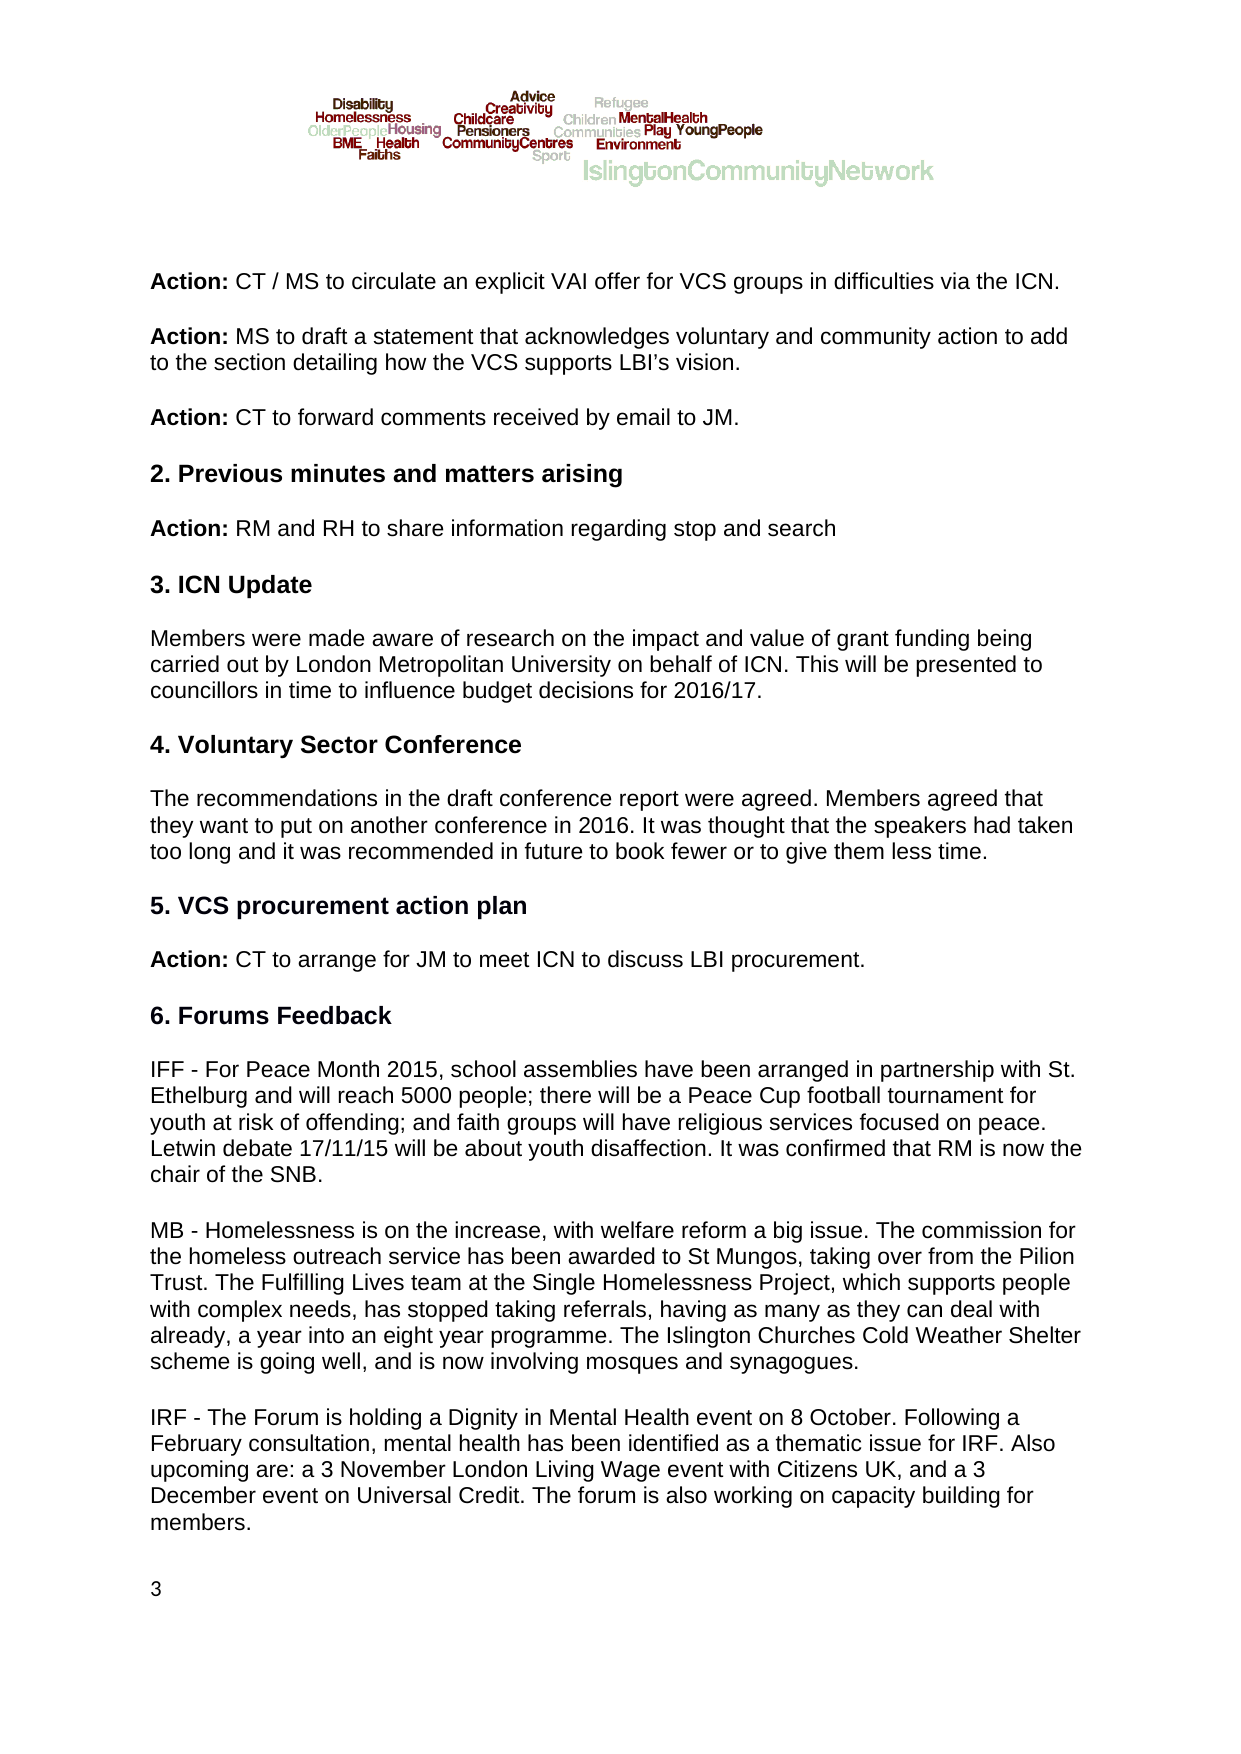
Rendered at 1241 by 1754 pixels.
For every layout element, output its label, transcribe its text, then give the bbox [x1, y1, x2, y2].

text The recommendations in the draft conference report were agreed. Members agreed that they want to put on another conference in 2016. It was thought that the speakers had taken too long and it was recommended in future to book fewer or to give them less time. [150, 785, 1090, 864]
text 5. VCS procurement action plan [150, 891, 1090, 919]
text 3. ICN Update [150, 541, 1090, 598]
text IRF - The Forum is holding a Dignity in Mental Health event on 8 October. Following a February consultation, mental health has been identified as a thematic issue for IRF. Also upcoming are: a 3 November London Living Wage event with Citizens UK, and a 3 December event on Universal Credit. The forum is also working on capacity building for members. [150, 1403, 1090, 1535]
text IFF - For Peace Month 2015, school assemblies have been arranged in partnership with St. Ethelburg and will reach 5000 people; there will be a Peace Cup football tournament for youth at risk of offending; and faith groups will have religious services focused on peace. Letwin debate 17/11/15 will be about youth disaffection. It was confirmed that RM is now the chair of the SNB. [150, 1056, 1090, 1188]
text Action: RM and RH to share information regarding stop and search [150, 514, 1090, 541]
text 2. Previous minutes and matters arising [150, 459, 1090, 488]
text 6. Forums Feedback [150, 972, 1090, 1030]
text 4. Voluntary Sector Conference [150, 730, 1090, 759]
text Action: MS to draft a statement that acknowledges voluntary and community action to add to the section detailing how the VCS supports LBI’s vision. [150, 323, 1090, 376]
text Action: CT to forward comments received by email to JM. [150, 404, 1090, 431]
text Action: CT / MS to circulate an explicit VAI offer for VCS groups in difficulties via the ICN. [150, 268, 1090, 294]
text Action: CT to arrange for JM to meet ICN to discuss LBI procurement. [150, 946, 1090, 972]
text MB - Homelessness is on the increase, with welfare reform a big issue. The commission for the homeless outreach service has been awarded to St Mungos, taking over from the Pilion Trust. The Fulfilling Lives team at the Single Homelessness Project, which supports people with complex needs, has stopped taking referrals, having as many as they can deal with already, a year into an eight year programme. The Islington Churches Cold Weather Shelter scheme is going well, and is now involving mosques and synagogues. [150, 1217, 1090, 1375]
picture [300, 73, 940, 215]
text Members were made aware of research on the impact and value of grant funding being carried out by London Metropolitan University on behalf of ICN. This will be presented to councillors in time to influence budget decisions for 2016/17. [150, 625, 1090, 704]
